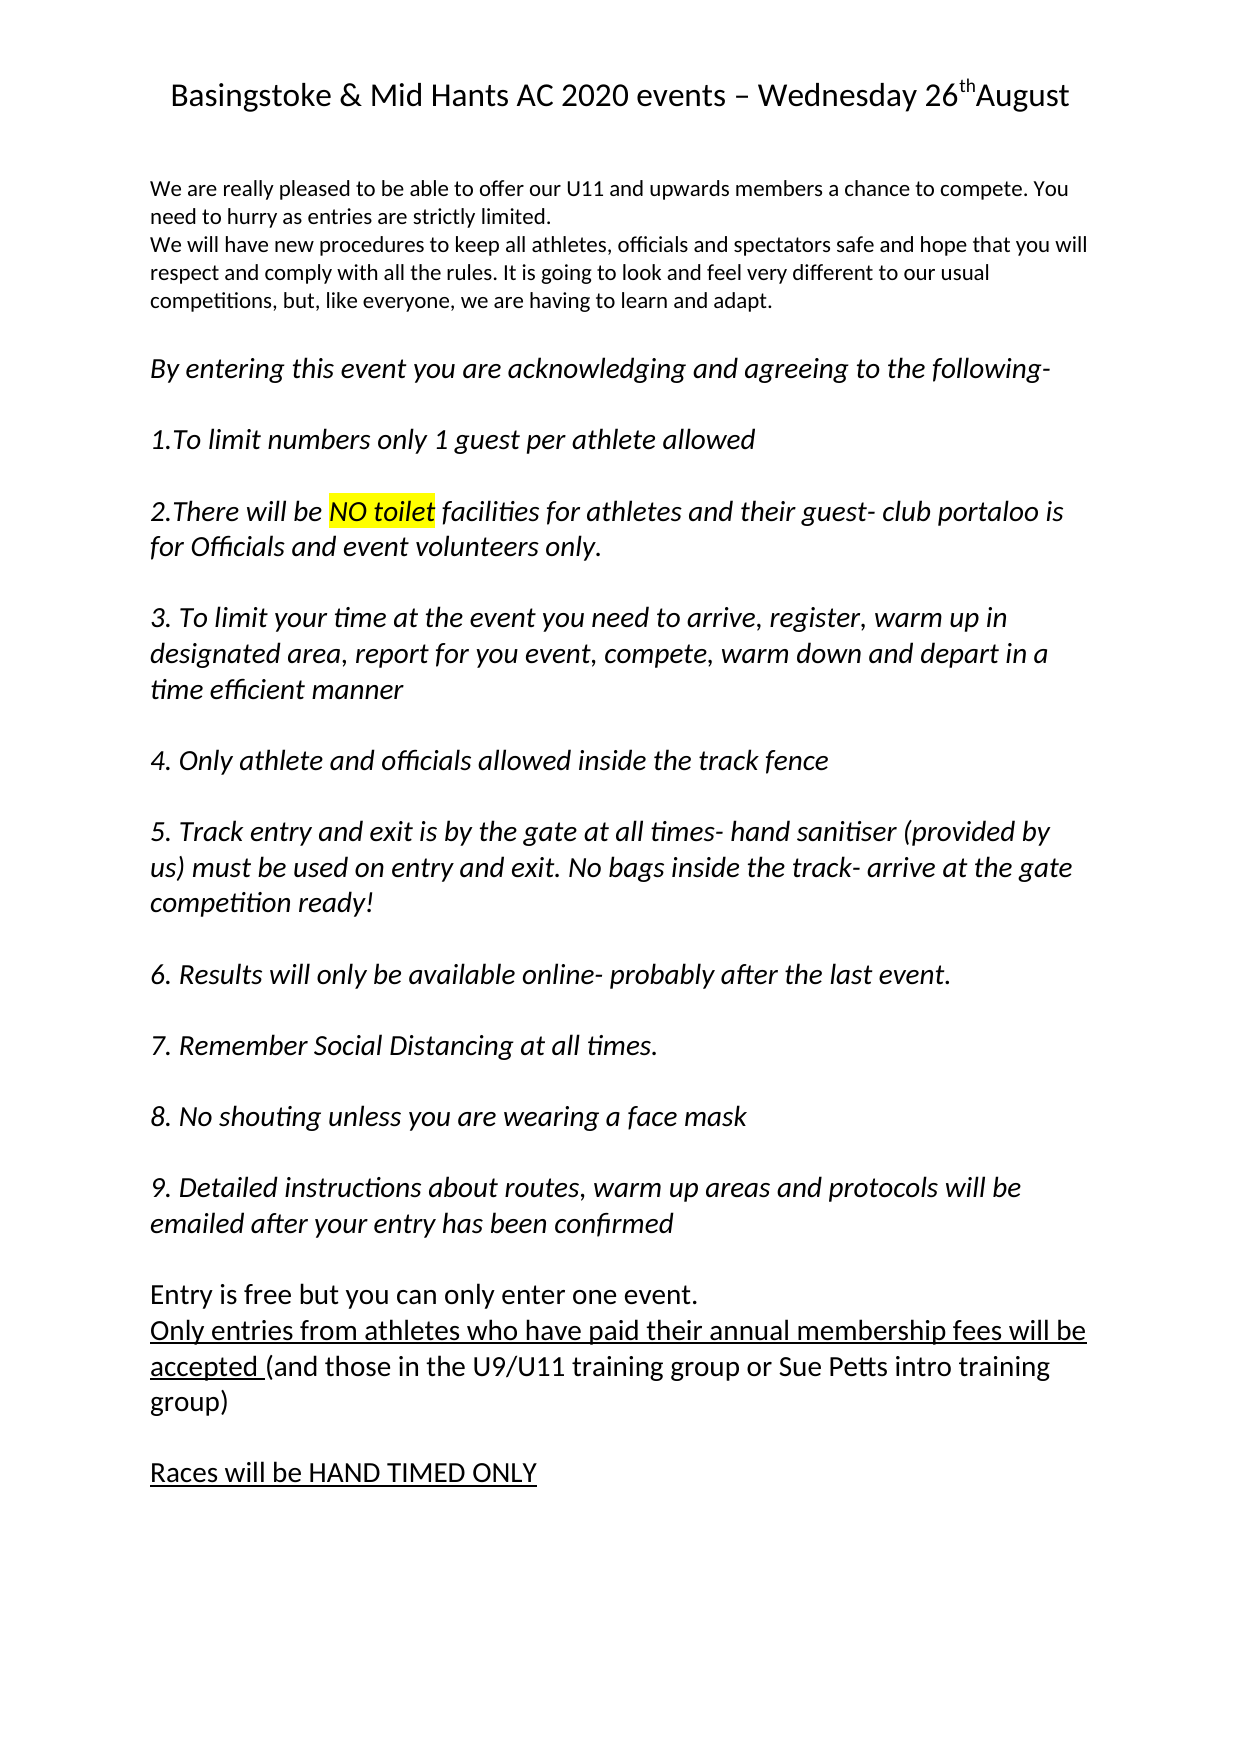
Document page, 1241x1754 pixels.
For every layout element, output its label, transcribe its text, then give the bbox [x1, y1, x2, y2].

text Races will be HAND TIMED ONLY [150, 1454, 1090, 1490]
text 5. Track entry and exit is by the gate at all times- hand sanitiser (provided by us) must be used on entry and exit. No bags inside the track- arrive at the gate competition ready! [150, 813, 1090, 920]
text 1.To limit numbers only 1 guest per athlete allowed [150, 421, 1090, 457]
text 2.There will be NO toilet facilities for athletes and their guest- club portaloo is for Officials and event volunteers only. [150, 493, 1090, 564]
text By entering this event you are acknowledging and agreeing to the following- [150, 350, 1090, 386]
text We are really pleased to be able to offer our U11 and upwards members a chance to compete. You need to hurry as entries are strictly limited. [150, 174, 1090, 230]
text 6. Results will only be available online- probably after the last event. [150, 956, 1090, 991]
text 7. Remember Social Distancing at all times. [150, 1027, 1090, 1063]
text 3. To limit your time at the event you need to arrive, register, warm up in designated area, report for you event, compete, warm down and depart in a time efficient manner [150, 599, 1090, 706]
text Only entries from athletes who have paid their annual membership fees will be accepted (and those in the U9/U11 training group or Sue Petts intro training group) [150, 1312, 1090, 1419]
text 4. Only athlete and officials allowed inside the track fence [150, 742, 1090, 778]
text 8. No shouting unless you are wearing a face mask [150, 1098, 1090, 1134]
text 9. Detailed instructions about routes, warm up areas and protocols will be emailed after your entry has been confirmed [150, 1169, 1090, 1241]
text We will have new procedures to keep all athletes, officials and spectators safe and hope that you will respect and comply with all the rules. It is going to look and feel very different to our usual competitions, but, like everyone, we are having to learn and adapt. [150, 230, 1090, 314]
text Entry is free but you can only enter one event. [150, 1276, 1090, 1312]
